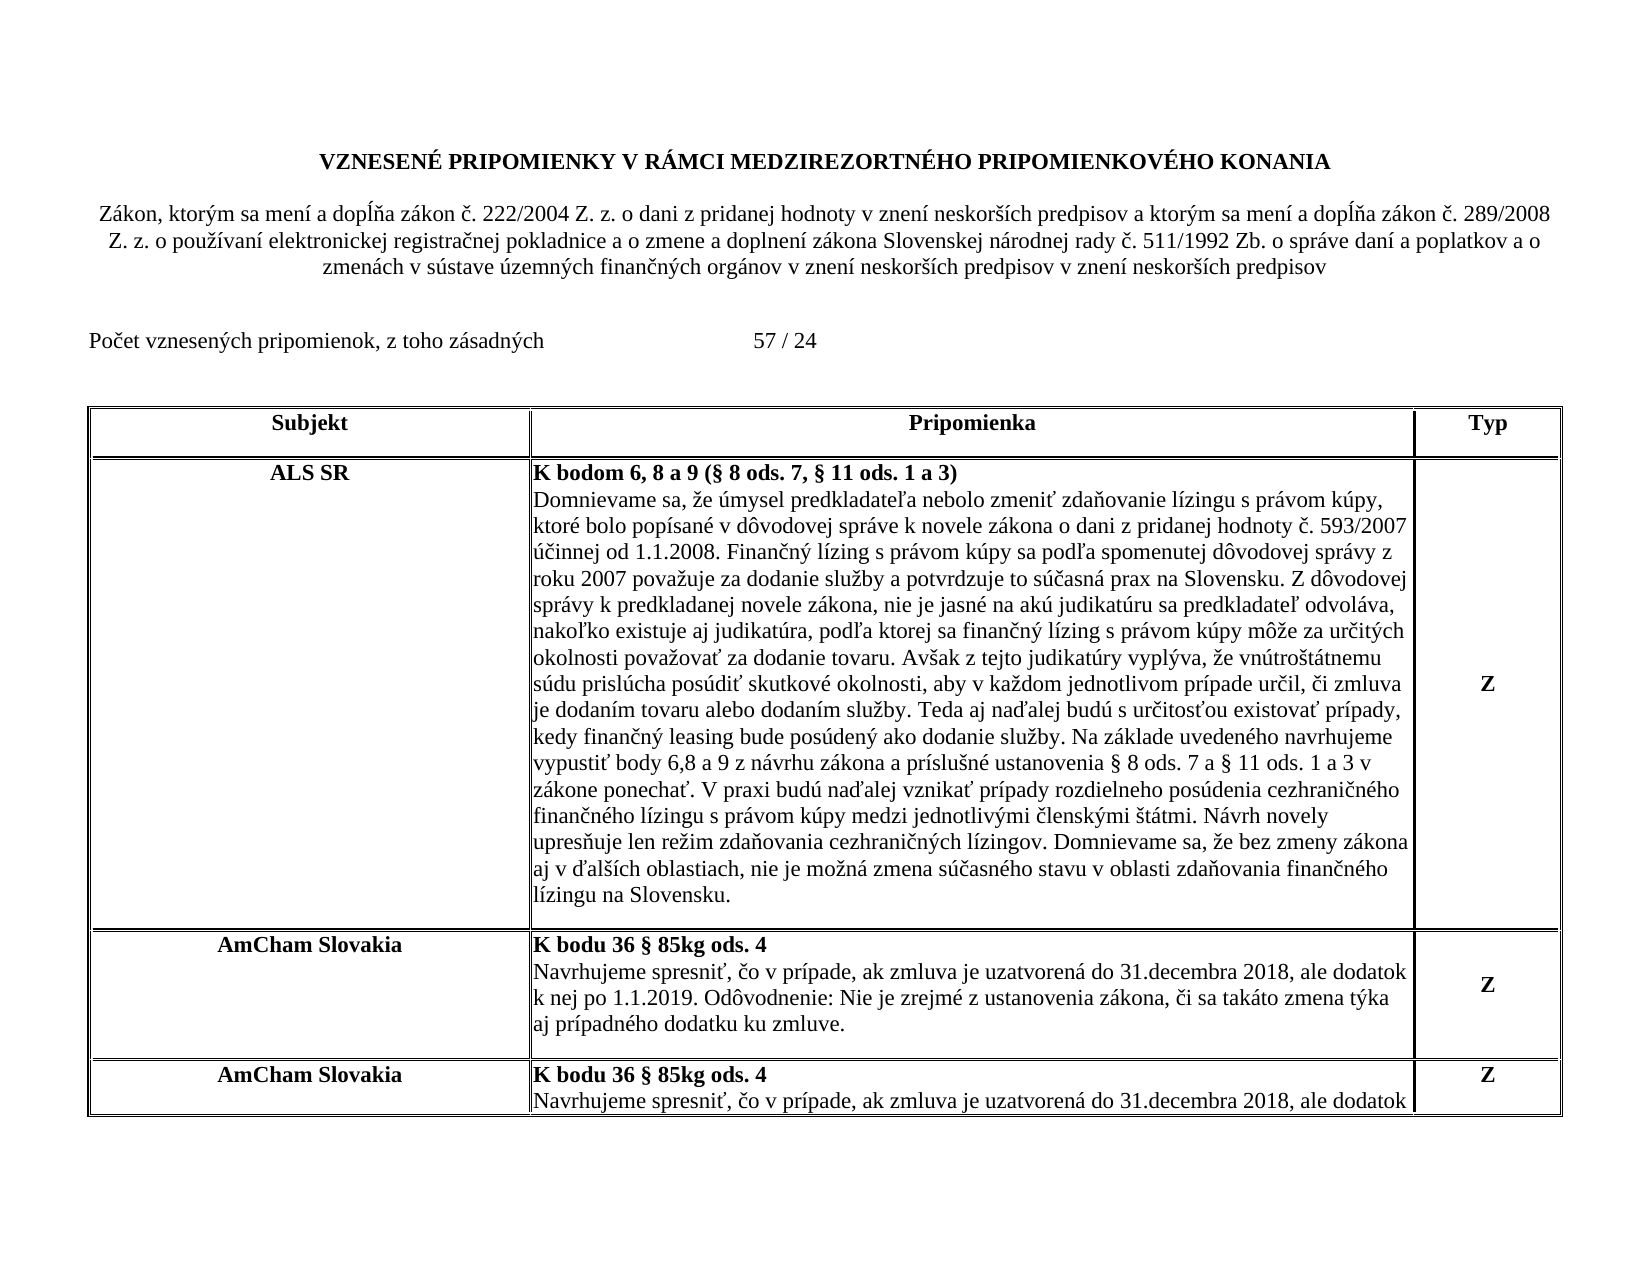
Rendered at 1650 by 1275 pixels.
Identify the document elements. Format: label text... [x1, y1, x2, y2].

table_cell Z [1414, 1058, 1561, 1114]
table_cell ALS SR [91, 456, 529, 928]
table_cell Z [1416, 456, 1560, 928]
table_cell Z [1416, 928, 1560, 1058]
table_header 57 / 24 [753, 327, 1581, 353]
table_header Pripomienka [531, 407, 1414, 456]
text Zákon, ktorým sa mení a dopĺňa zákon č. 222/2004 Z. z. o dani z pridanej hodnoty v znení neskorších predpisov a ktorým sa mení a dopĺňa zákon č. 289/2008 Z. z. o používaní elektronickej registračnej pokladnice a o zmene a doplnení zákona Slovenskej národnej rady č. 511/1992 Zb. o správe daní a poplatkov a o zmenách v sústave územných finančných orgánov v znení neskorších predpisov v znení neskorších predpisov [89, 200, 1561, 279]
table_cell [531, 1061, 1414, 1114]
table_header Počet vznesených pripomienok, z toho zásadných [89, 327, 753, 353]
text vznesené Pripomienky v rámci medzirezortného pripomienkového konania [89, 148, 1561, 174]
table_header Subjekt [91, 409, 531, 456]
table_header Typ [1414, 409, 1560, 456]
table_cell AmCham Slovakia [91, 928, 529, 1058]
table_cell AmCham Slovakia [89, 1058, 531, 1114]
table_cell K bodom 6, 8 a 9 (§ 8 ods. 7, § 11 ods. 1 a 3) Domnievame sa, že úmysel predkladateľa nebolo zmeniť zdaňovanie lízingu s právom kúpy, ktoré bolo popísané v dôvodovej správe k novele zákona o dani z pridanej hodnoty č. 593/2007 účinnej od 1.1.2008. Finančný lízing s právom kúpy sa podľa spomenutej dôvodovej správy z roku 2007 považuje za dodanie služby a potvrdzuje to súčasná prax na Slovensku. Z dôvodovej správy k predkladanej novele zákona, nie je jasné na akú judikatúru sa predkladateľ odvoláva, nakoľko existuje aj judikatúra, podľa ktorej sa finančný lízing s právom kúpy môže za určitých okolnosti považovať za dodanie tovaru. Avšak z tejto judikatúry vyplýva, že vnútroštátnemu súdu prislúcha posúdiť skutkové okolnosti, aby v každom jednotlivom prípade určil, či zmluva je dodaním tovaru alebo dodaním služby. Teda aj naďalej budú s určitosťou existovať prípady, kedy finančný leasing bude posúdený ako dodanie služby. Na základe uvedeného navrhujeme vypustiť body 6,8 a 9 z návrhu zákona a príslušné ustanovenia § 8 ods. 7 a § 11 ods. 1 a 3 v zákone ponechať. V praxi budú naďalej vznikať prípady rozdielneho posúdenia cezhraničného finančného lízingu s právom kúpy medzi jednotlivými členskými štátmi. Návrh novely upresňuje len režim zdaňovania cezhraničných lízingov. Domnievame sa, že bez zmeny zákona aj v ďalších oblastiach, nie je možná zmena súčasného stavu v oblasti zdaňovania finančného lízingu na Slovensku. [532, 460, 1413, 928]
